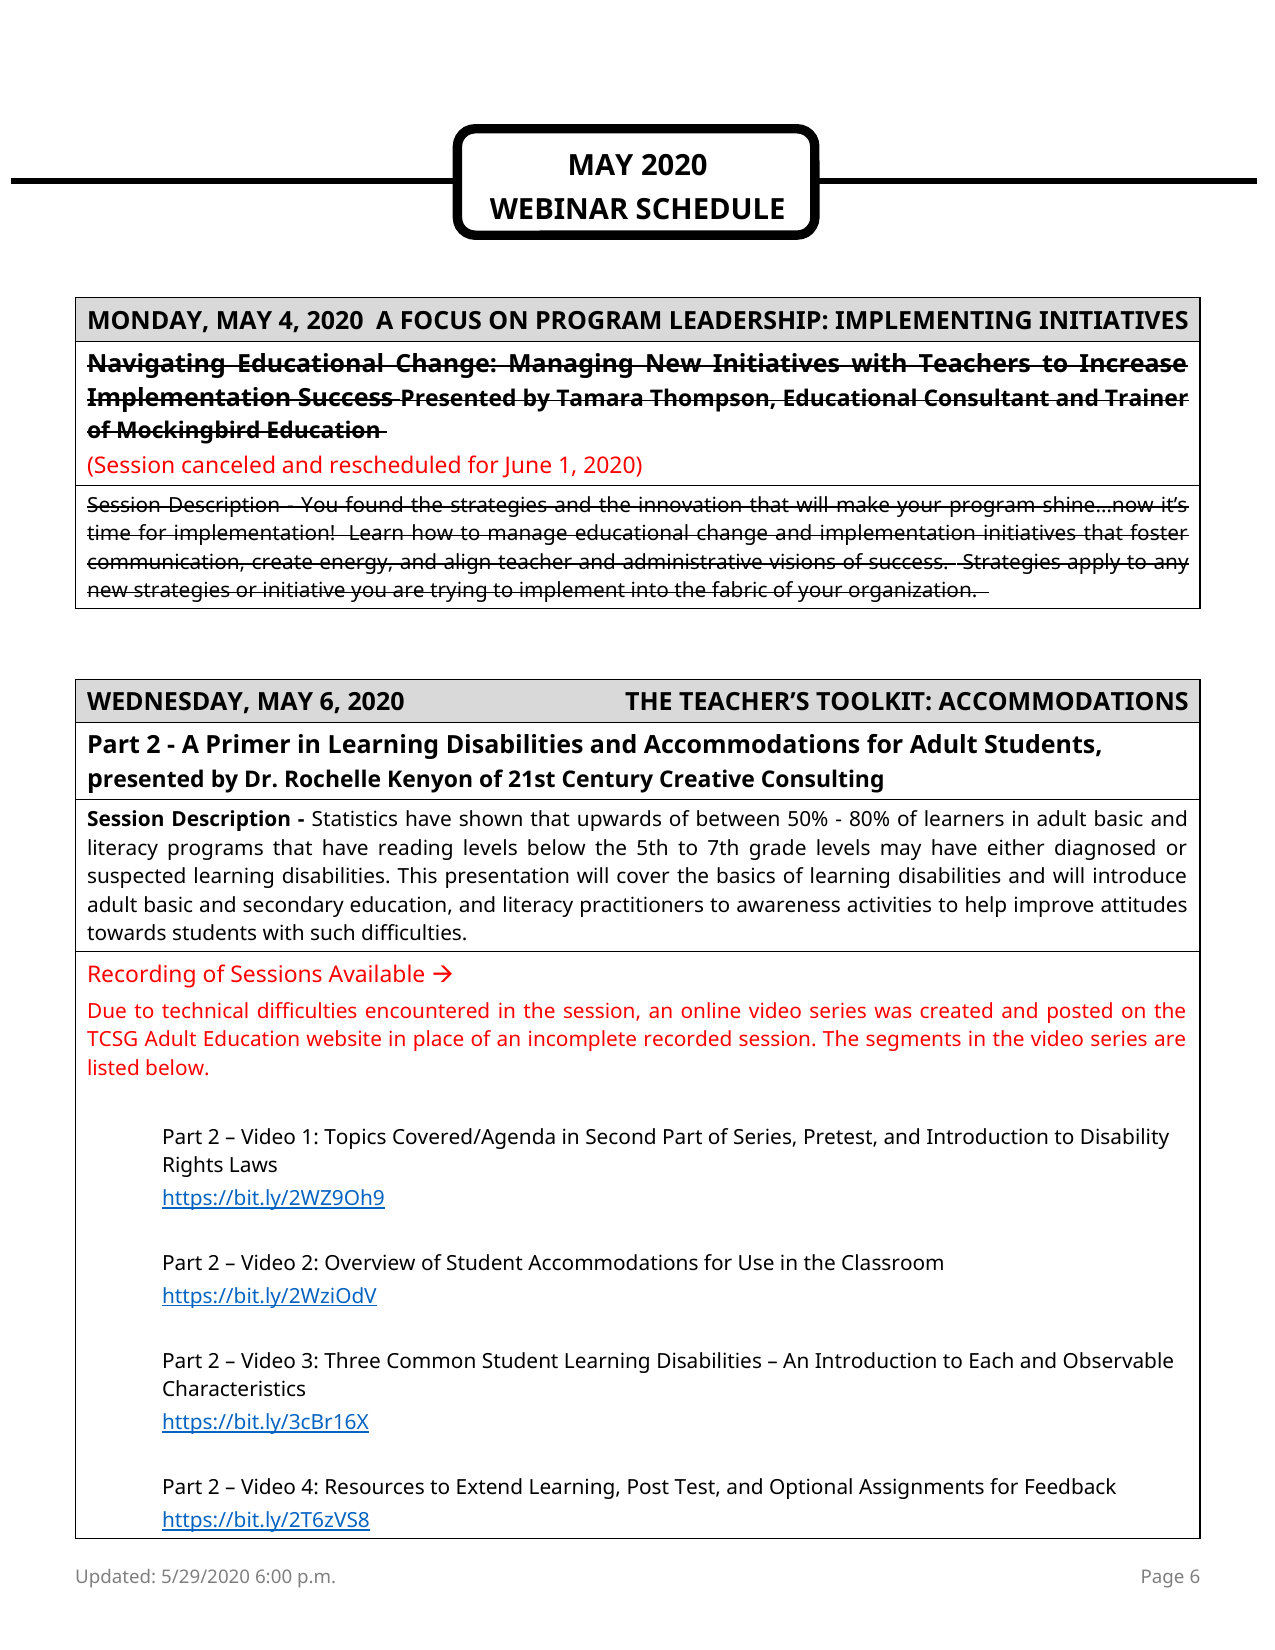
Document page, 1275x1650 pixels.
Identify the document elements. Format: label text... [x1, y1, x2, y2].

table_header WEDNESDAY, MAY 6, 2020 THE TEACHER’S TOOLKIT: ACCOMMODATIONS [76, 680, 1199, 722]
text WEBINAR SCHEDULE [75, 188, 1200, 228]
table_cell Part 2 - A Primer in Learning Disabilities and Accommodations for Adult Students, presented by Dr. Rochelle Kenyon of 21st Century Creative Consulting [76, 723, 1199, 799]
table_cell Session Description - You found the strategies and the innovation that will make your program shine…now it’s time for implementation! Learn how to manage educational change and implementation initiatives that foster communication, create energy, and align teacher and administrative visions of success. Strategies apply to any new strategies or initiative you are trying to implement into the fabric of your organization. [76, 486, 1199, 608]
table_cell Session Description - Statistics have shown that upwards of between 50% - 80% of learners in adult basic and literacy programs that have reading levels below the 5th to 7th grade levels may have either diagnosed or suspected learning disabilities. This presentation will cover the basics of learning disabilities and will introduce adult basic and secondary education, and literacy practitioners to awareness activities to help improve attitudes towards students with such difficulties. [76, 800, 1199, 951]
table_cell Navigating Educational Change: Managing New Initiatives with Teachers to Increase Implementation Success Presented by Tamara Thompson, Educational Consultant and Trainer of Mockingbird Education (Session canceled and rescheduled for June 1, 2020) [76, 342, 1199, 485]
text MAY 2020 [75, 144, 1200, 184]
table_header MONDAY, MAY 4, 2020 A FOCUS ON PROGRAM LEADERSHIP: IMPLEMENTING INITIATIVES [76, 298, 1199, 341]
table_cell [76, 952, 1199, 1537]
